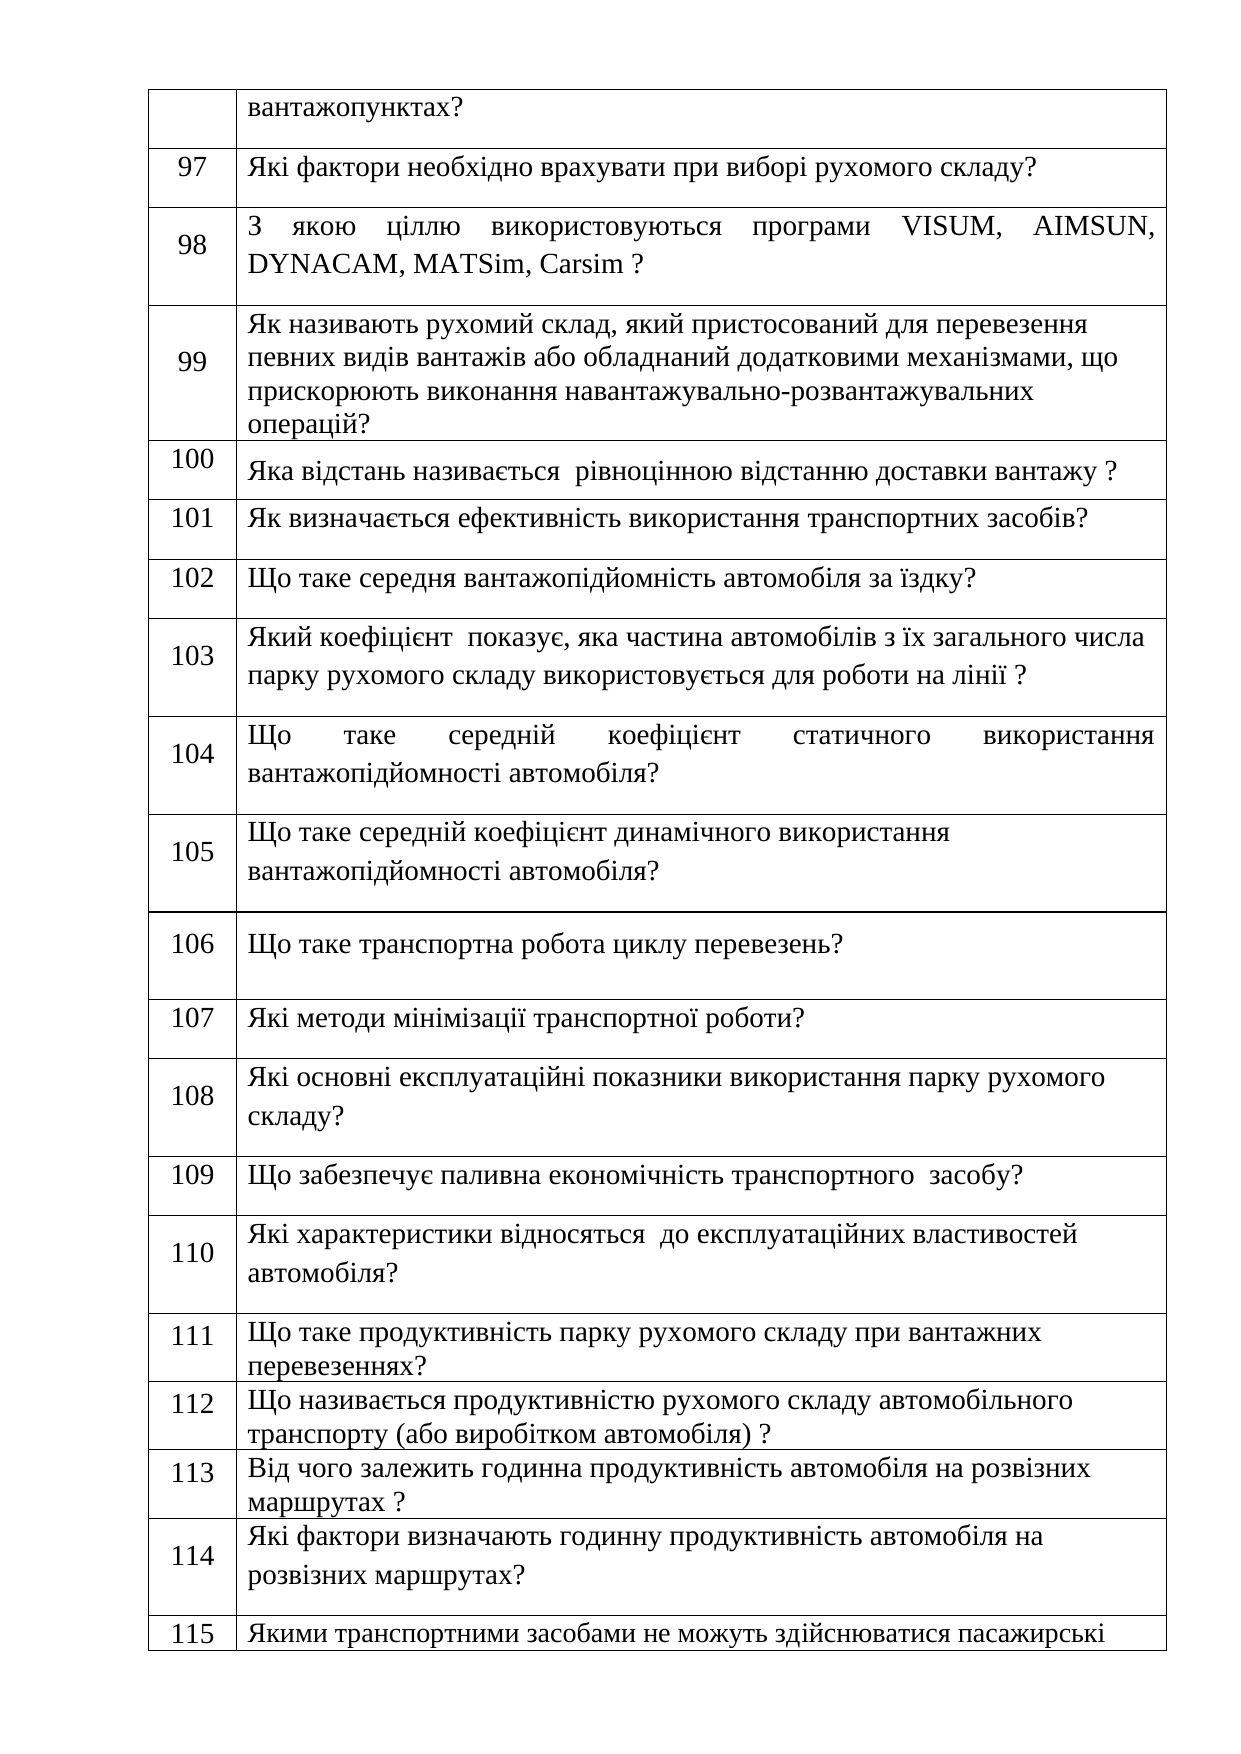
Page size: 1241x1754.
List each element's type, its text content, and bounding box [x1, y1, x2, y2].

table_cell Що називається продуктивністю рухомого складу автомобільного транспорту (або виробітком автомобіля) ? [237, 1382, 1166, 1449]
table_cell 112 [149, 1382, 236, 1449]
table_cell Як визначається ефективність використання транспортних засобів? [237, 500, 1166, 559]
table_cell 111 [149, 1314, 236, 1381]
table_cell Яка відстань називається рівноцінною відстанню доставки вантажу ? [237, 441, 1166, 499]
table_cell Які методи мінімізації транспортної роботи? [237, 1000, 1166, 1058]
table_cell 102 [149, 560, 236, 618]
table_cell Що забезпечує паливна економічність транспортного засобу? [237, 1157, 1166, 1215]
table_cell 110 [149, 1216, 236, 1313]
table_cell Що таке середній коефіцієнт динамічного використання вантажопідйомності автомобіля? [237, 815, 1166, 911]
table_cell 105 [149, 815, 236, 911]
table_cell 100 [149, 441, 236, 499]
table_cell 115 [149, 1616, 236, 1650]
table_cell 101 [149, 500, 236, 559]
table_cell 114 [149, 1519, 236, 1615]
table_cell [237, 1616, 1166, 1650]
table_cell Як називають рухомий склад, який пристосований для перевезення певних видів вантажів або обладнаний додатковими механізмами, що прискорюють виконання навантажувально-розвантажувальних операцій? [237, 306, 1166, 440]
table_cell 109 [149, 1157, 236, 1215]
table_cell 113 [149, 1450, 236, 1517]
table_cell Що таке середня вантажопідйомність автомобіля за їздку? [237, 560, 1166, 618]
table_cell Які фактори необхідно врахувати при виборі рухомого складу? [237, 149, 1166, 207]
table_cell 99 [149, 306, 236, 440]
table_cell Від чого залежить годинна продуктивність автомобіля на розвізних маршрутах ? [237, 1450, 1166, 1517]
table_cell Які основні експлуатаційні показники використання парку рухомого складу? [237, 1059, 1166, 1156]
table_cell Які фактори визначають годинну продуктивність автомобіля на розвізних маршрутах? [237, 1519, 1166, 1615]
table_cell 96 [149, 90, 236, 148]
table_cell 97 [149, 149, 236, 207]
table_cell Що таке продуктивність парку рухомого складу при вантажних перевезеннях? [237, 1314, 1166, 1381]
table_cell 106 [149, 913, 236, 999]
table_cell 103 [149, 619, 236, 716]
table_cell 104 [149, 717, 236, 813]
table_cell 98 [149, 208, 236, 305]
table_cell З якою ціллю використовуються програми VISUM, AIMSUN, DYNACAM, MATSim, Carsim ? [237, 208, 1166, 305]
table_cell Що таке транспортна робота циклу перевезень? [237, 913, 1166, 999]
table_cell 107 [149, 1000, 236, 1058]
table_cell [237, 90, 1166, 148]
table_cell Що таке середній коефіцієнт статичного використання вантажопідйомності автомобіля? [237, 717, 1166, 813]
table_cell Які характеристики відносяться до експлуатаційних властивостей автомобіля? [237, 1216, 1166, 1313]
table_cell 108 [149, 1059, 236, 1156]
table_cell Який коефіцієнт показує, яка частина автомобілів з їх загального числа парку рухомого складу використовується для роботи на лінії ? [237, 619, 1166, 716]
